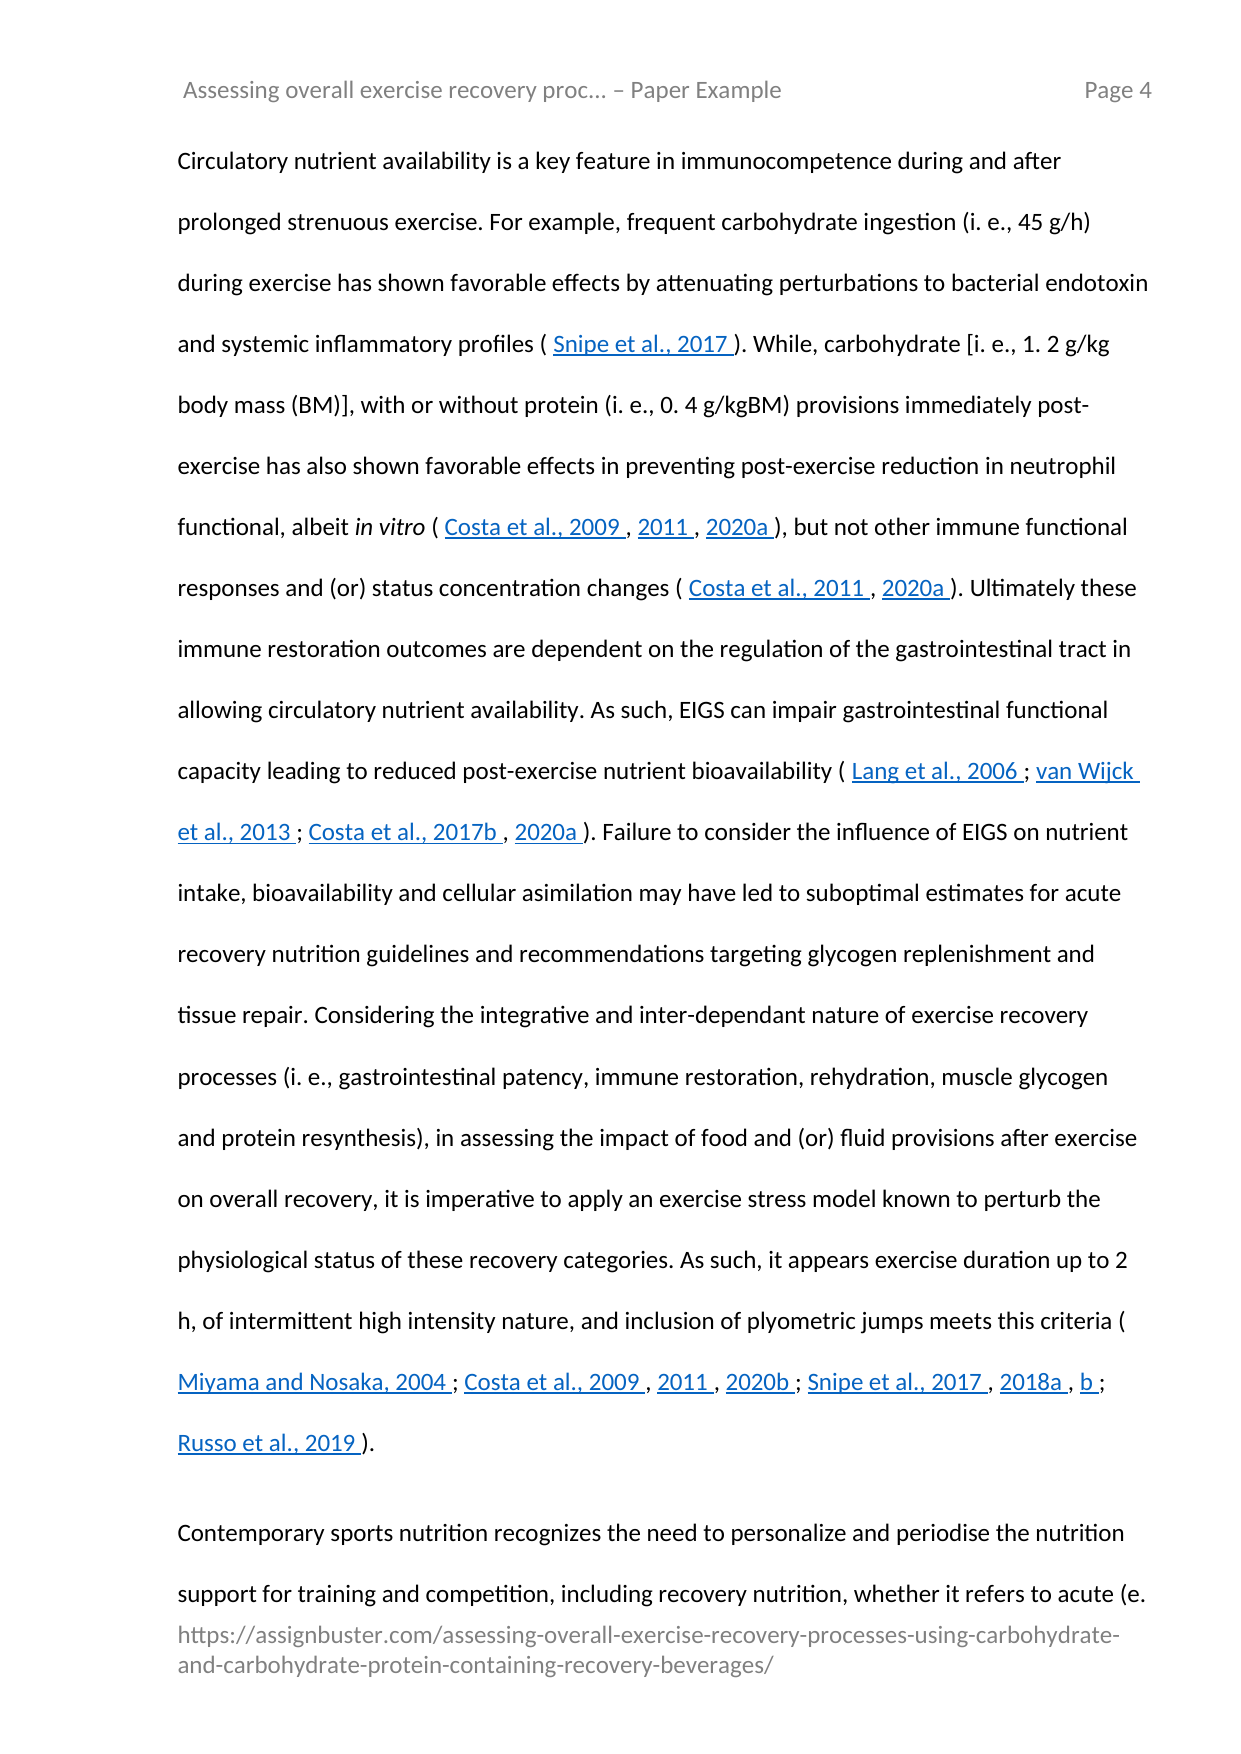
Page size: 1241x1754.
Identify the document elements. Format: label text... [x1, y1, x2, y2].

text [177, 1517, 1152, 1609]
text Circulatory nutrient availability is a key feature in immunocompetence during and after prolonged strenuous exercise. For example, frequent carbohydrate ingestion (i. e., 45 g/h) during exercise has shown favorable effects by attenuating perturbations to bacterial endotoxin and systemic inflammatory profiles ( Snipe et al., 2017 ). While, carbohydrate [i. e., 1. 2 g/kg body mass (BM)], with or without protein (i. e., 0. 4 g/kgBM) provisions immediately post-exercise has also shown favorable effects in preventing post-exercise reduction in neutrophil functional, albeit in vitro ( Costa et al., 2009 , 2011 , 2020a ), but not other immune functional responses and (or) status concentration changes ( Costa et al., 2011 , 2020a ). Ultimately these immune restoration outcomes are dependent on the regulation of the gastrointestinal tract in allowing circulatory nutrient availability. As such, EIGS can impair gastrointestinal functional capacity leading to reduced post-exercise nutrient bioavailability ( Lang et al., 2006 ; van Wijck et al., 2013 ; Costa et al., 2017b , 2020a ). Failure to consider the influence of EIGS on nutrient intake, bioavailability and cellular asimilation may have led to suboptimal estimates for acute recovery nutrition guidelines and recommendations targeting glycogen replenishment and tissue repair. Considering the integrative and inter-dependant nature of exercise recovery processes (i. e., gastrointestinal patency, immune restoration, rehydration, muscle glycogen and protein resynthesis), in assessing the impact of food and (or) fluid provisions after exercise on overall recovery, it is imperative to apply an exercise stress model known to perturb the physiological status of these recovery categories. As such, it appears exercise duration up to 2 h, of intermittent high intensity nature, and inclusion of plyometric jumps meets this criteria ( Miyama and Nosaka, 2004 ; Costa et al., 2009 , 2011 , 2020b ; Snipe et al., 2017 , 2018a , b ; Russo et al., 2019 ). [177, 145, 1152, 1457]
